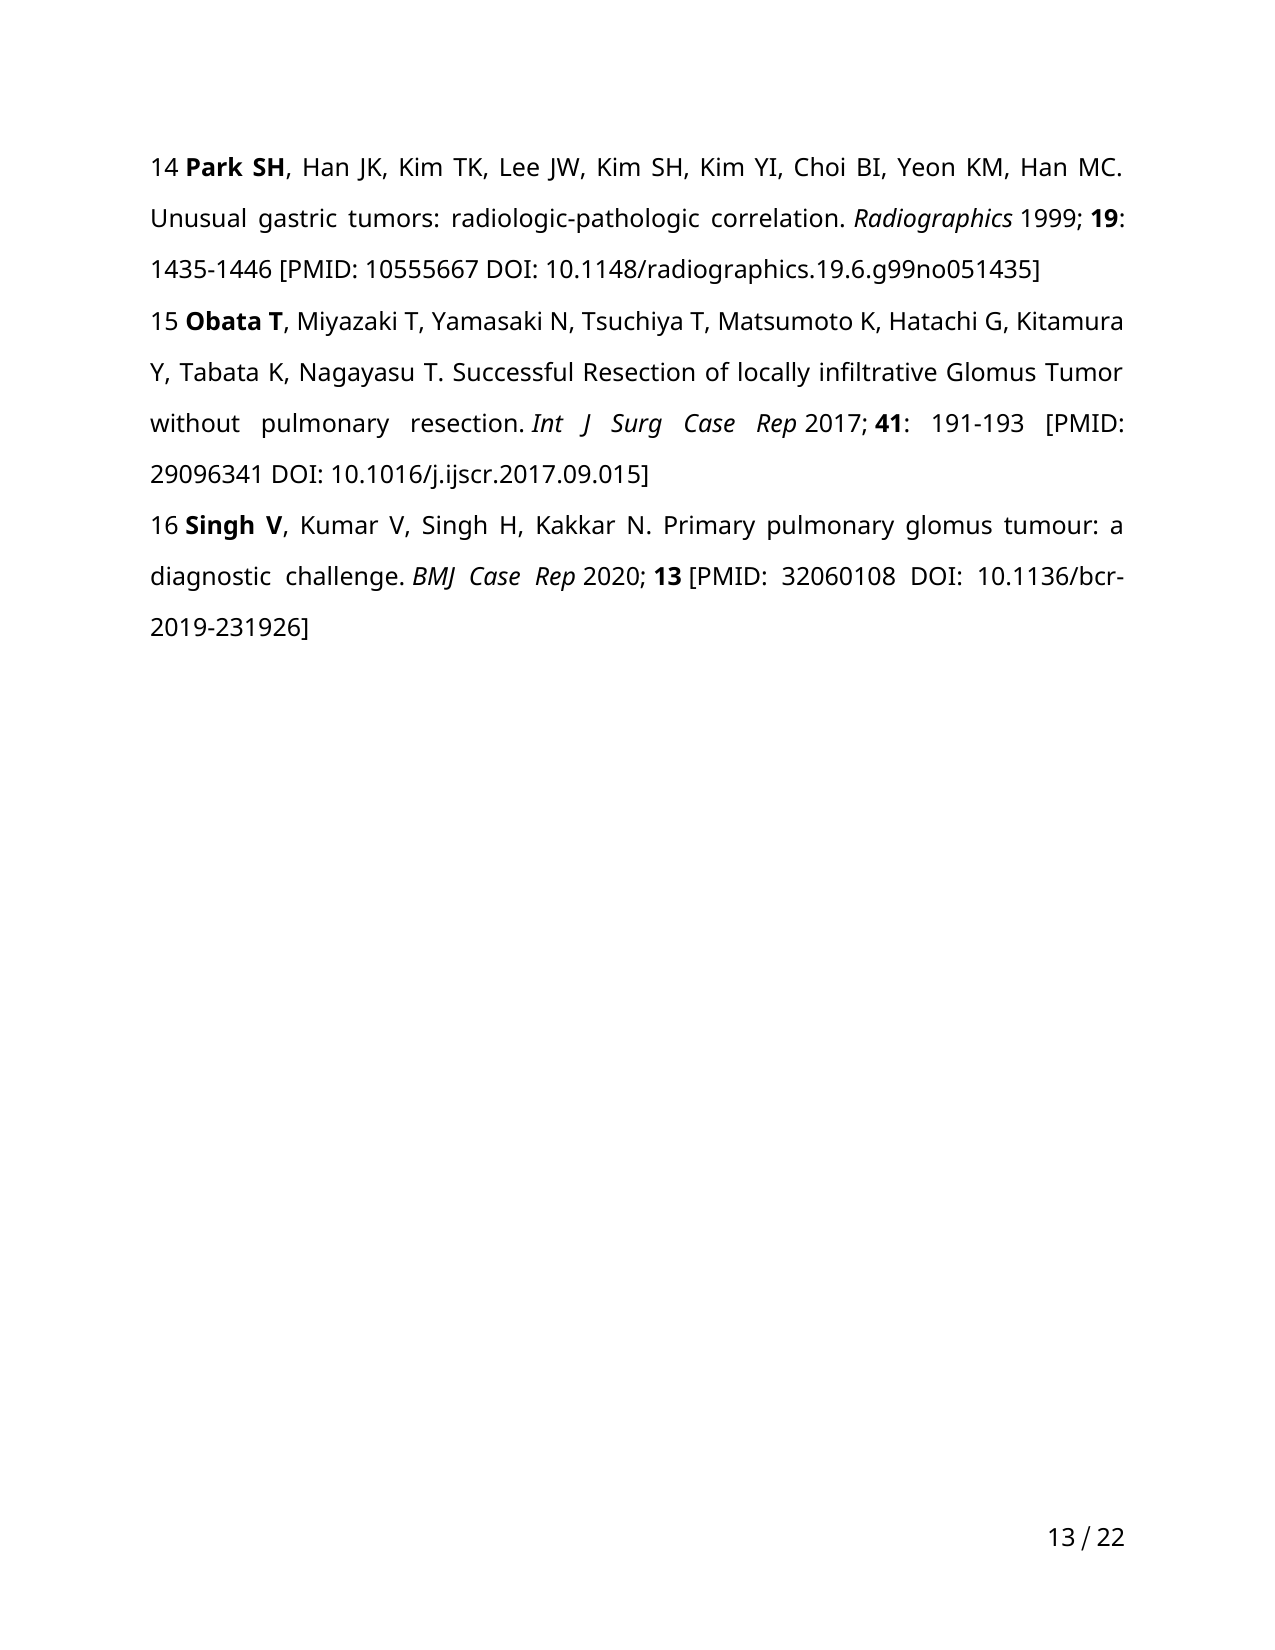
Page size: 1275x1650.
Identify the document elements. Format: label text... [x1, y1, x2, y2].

text 15 Obata T, Miyazaki T, Yamasaki N, Tsuchiya T, Matsumoto K, Hatachi G, Kitamura Y, Tabata K, Nagayasu T. Successful Resection of locally infiltrative Glomus Tumor without pulmonary resection. Int J Surg Case Rep 2017; 41: 191-193 [PMID: 29096341 DOI: 10.1016/j.ijscr.2017.09.015] [150, 303, 1125, 490]
text 16 Singh V, Kumar V, Singh H, Kakkar N. Primary pulmonary glomus tumour: a diagnostic challenge. BMJ Case Rep 2020; 13 [PMID: 32060108 DOI: 10.1136/bcr-2019-231926] [150, 507, 1125, 643]
text 14 Park SH, Han JK, Kim TK, Lee JW, Kim SH, Kim YI, Choi BI, Yeon KM, Han MC. Unusual gastric tumors: radiologic-pathologic correlation. Radiographics 1999; 19: 1435-1446 [PMID: 10555667 DOI: 10.1148/radiographics.19.6.g99no051435] [150, 150, 1125, 286]
